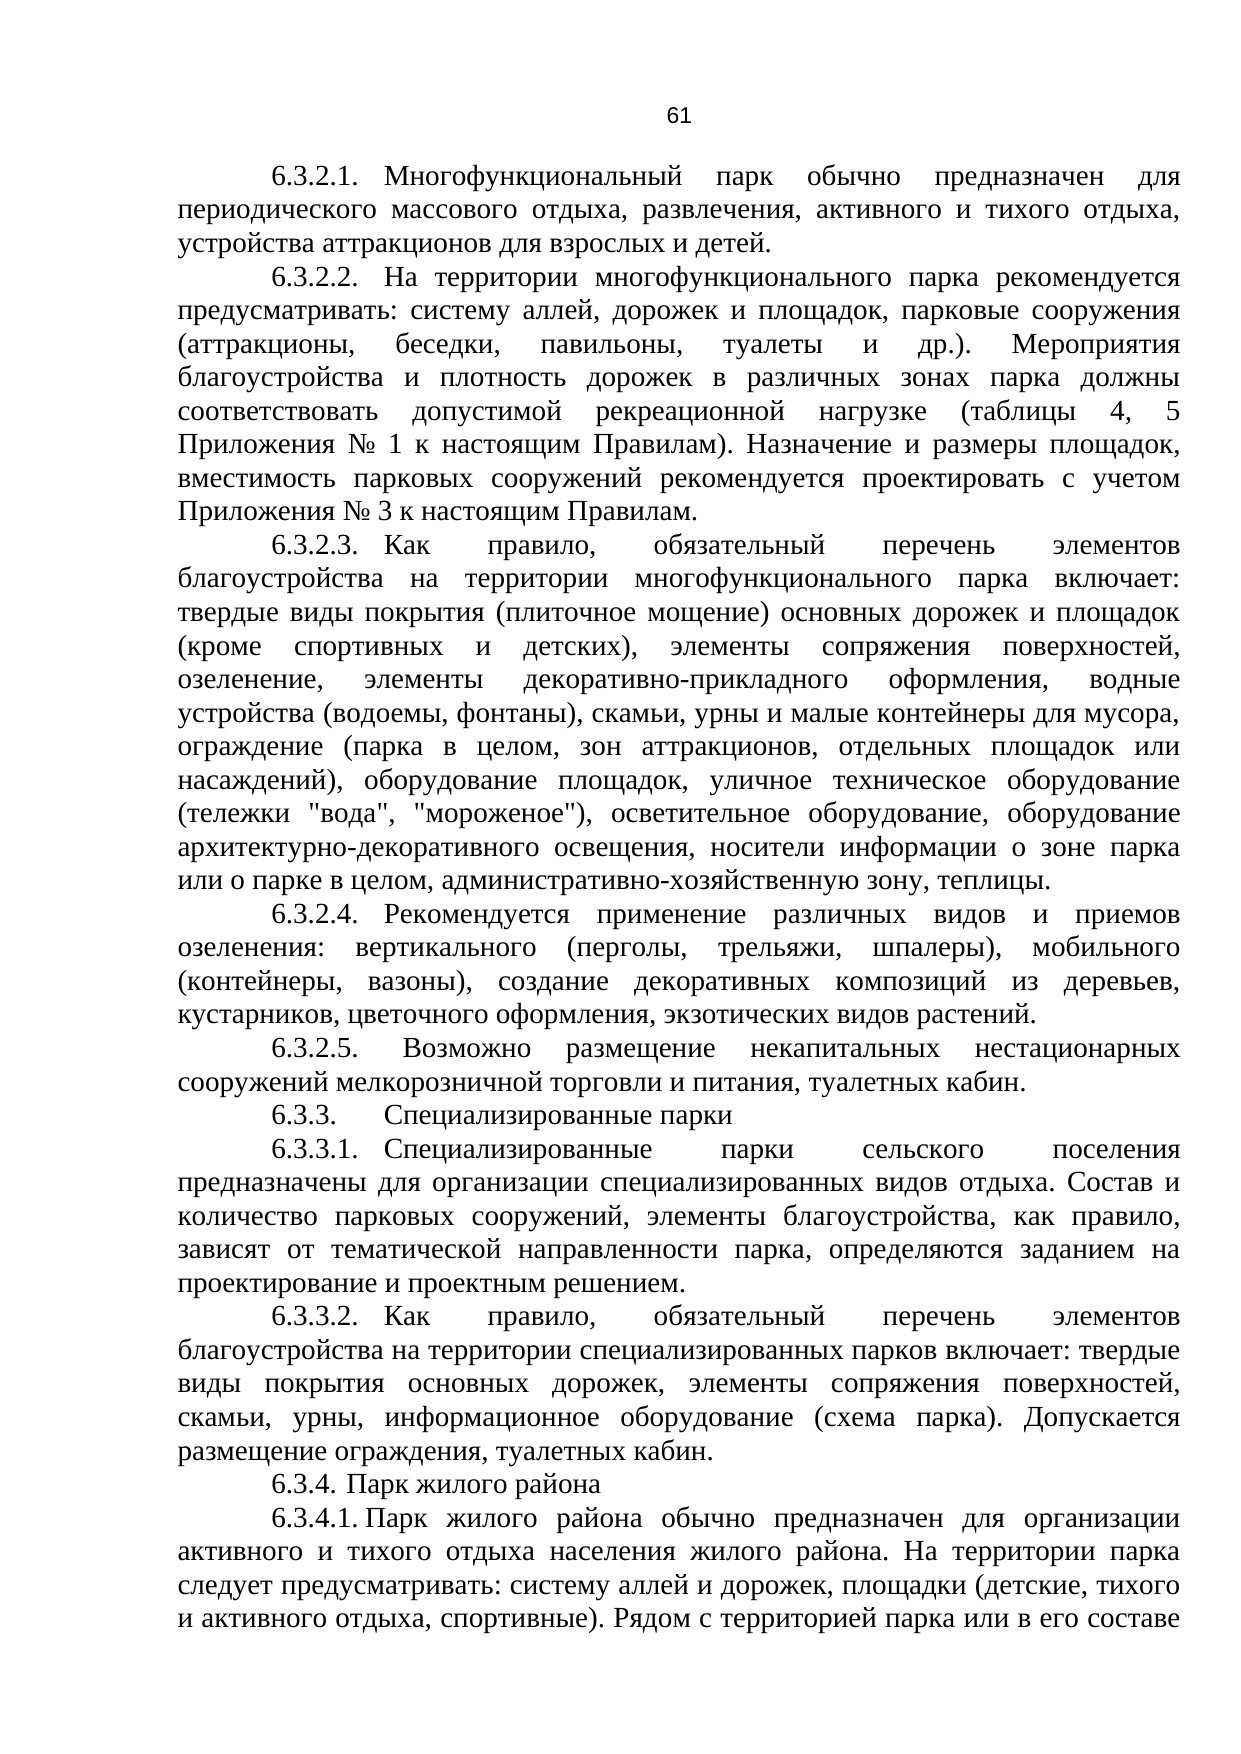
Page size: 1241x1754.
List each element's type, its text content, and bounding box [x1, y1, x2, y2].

list На территории многофункционального парка рекомендуется предусматривать: систему аллей, дорожек и площадок, парковые сооружения (аттракционы, беседки, павильоны, туалеты и др.). Мероприятия благоустройства и плотность дорожек в различных зонах парка должны соответствовать допустимой рекреационной нагрузке (таблицы 4, 5 Приложения № 1 к настоящим Правилам). Назначение и размеры площадок, вместимость парковых сооружений рекомендуется проектировать с учетом Приложения № 3 к настоящим Правилам. [177, 259, 1181, 527]
list Парк жилого района [177, 1466, 1181, 1500]
list Специализированные парки [177, 1097, 1181, 1131]
list Рекомендуется применение различных видов и приемов озеленения: вертикального (перголы, трельяжи, шпалеры), мобильного (контейнеры, вазоны), создание декоративных композиций из деревьев, кустарников, цветочного оформления, экзотических видов растений. [177, 896, 1181, 1030]
list Как правило, обязательный перечень элементов благоустройства на территории специализированных парков включает: твердые виды покрытия основных дорожек, элементы сопряжения поверхностей, скамьи, урны, информационное оборудование (схема парка). Допускается размещение ограждения, туалетных кабин. [177, 1298, 1181, 1466]
list Специализированные парки сельского поселения предназначены для организации специализированных видов отдыха. Состав и количество парковых сооружений, элементы благоустройства, как правило, зависят от тематической направленности парка, определяются заданием на проектирование и проектным решением. [177, 1131, 1181, 1298]
list Возможно размещение некапитальных нестационарных сооружений мелкорозничной торговли и питания, туалетных кабин. [177, 1030, 1181, 1097]
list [177, 1500, 1181, 1634]
list Как правило, обязательный перечень элементов благоустройства на территории многофункционального парка включает: твердые виды покрытия (плиточное мощение) основных дорожек и площадок (кроме спортивных и детских), элементы сопряжения поверхностей, озеленение, элементы декоративно-прикладного оформления, водные устройства (водоемы, фонтаны), скамьи, урны и малые контейнеры для мусора, ограждение (парка в целом, зон аттракционов, отдельных площадок или насаждений), оборудование площадок, уличное техническое оборудование (тележки "вода", "мороженое"), осветительное оборудование, оборудование архитектурно-декоративного освещения, носители информации о зоне парка или о парке в целом, административно-хозяйственную зону, теплицы. [177, 527, 1181, 896]
list Многофункциональный парк обычно предназначен для периодического массового отдыха, развлечения, активного и тихого отдыха, устройства аттракционов для взрослых и детей. [177, 158, 1181, 259]
